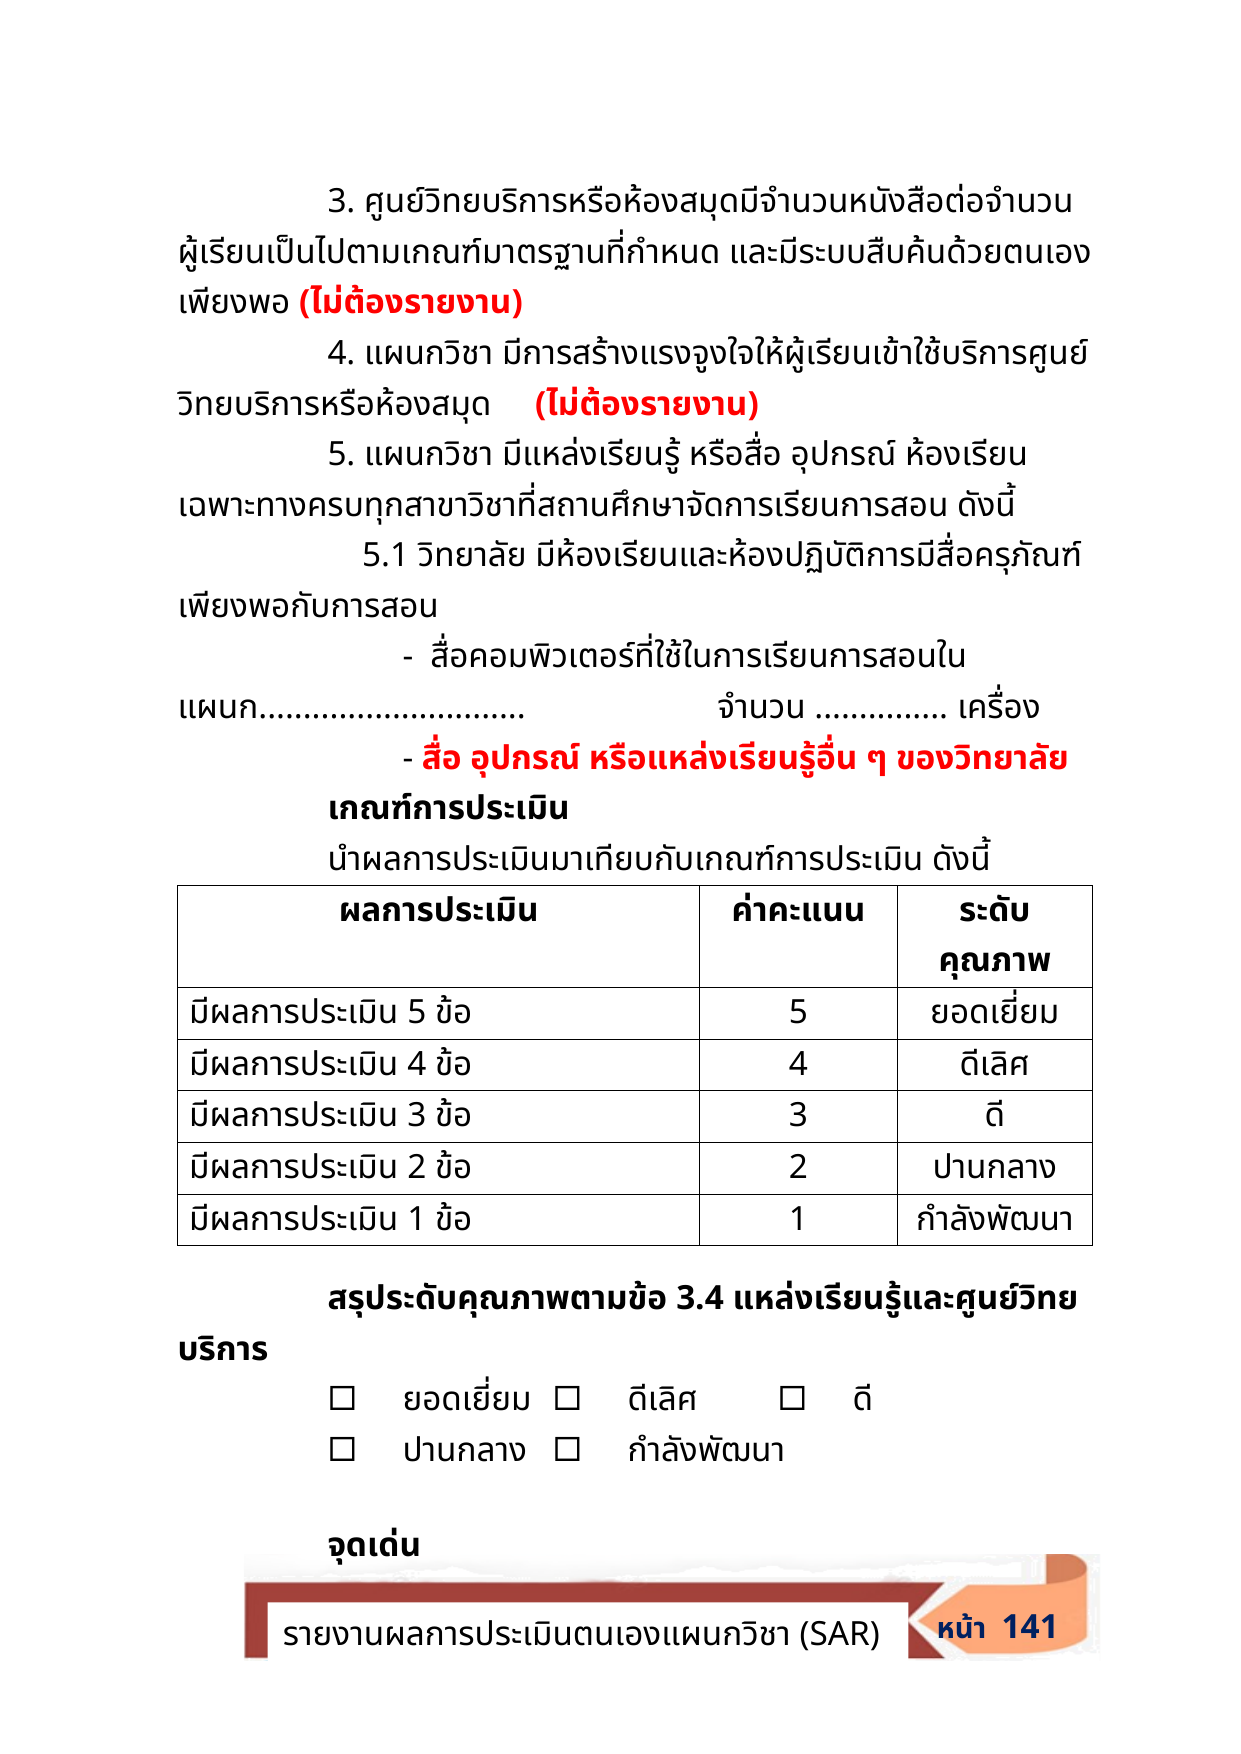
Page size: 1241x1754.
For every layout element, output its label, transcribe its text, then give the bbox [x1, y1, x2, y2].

text เกณฑ์การประเมิน [177, 784, 1092, 834]
text 4. แผนกวิชา มีการสร้างแรงจูงใจให้ผู้เรียนเข้าใช้บริการศูนย์วิทยบริการหรือห้องสมุด (ไม่ต้องรายงาน) [177, 329, 1092, 430]
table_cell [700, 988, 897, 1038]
list ปานกลาง กำลังพัฒนา [327, 1426, 1092, 1476]
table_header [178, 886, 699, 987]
text สรุประดับคุณภาพตามข้อ 3.4 แหล่งเรียนรู้และศูนย์วิทยบริการ [177, 1274, 1092, 1375]
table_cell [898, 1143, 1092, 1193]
text จุดเด่น [252, 1521, 1092, 1572]
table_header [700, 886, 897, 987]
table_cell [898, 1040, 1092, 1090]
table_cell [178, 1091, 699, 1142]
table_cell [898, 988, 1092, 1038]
text 5.1 วิทยาลัย มีห้องเรียนและห้องปฏิบัติการมีสื่อครุภัณฑ์เพียงพอกับการสอน [177, 531, 1092, 632]
text 5. แผนกวิชา มีแหล่งเรียนรู้ หรือสื่อ อุปกรณ์ ห้องเรียนเฉพาะทางครบทุกสาขาวิชาที่สถานศึกษาจัดการเรียนการสอน ดังนี้ [177, 430, 1092, 531]
text 3. ศูนย์วิทยบริการหรือห้องสมุดมีจำนวนหนังสือต่อจำนวนผู้เรียนเป็นไปตามเกณฑ์มาตรฐานที่กำหนด และมีระบบสืบค้นด้วยตนเองเพียงพอ (ไม่ต้องรายงาน) [177, 177, 1092, 329]
text ยอดเยี่ยม ดีเลิศ ดี [177, 1375, 1092, 1426]
picture [243, 1554, 1102, 1661]
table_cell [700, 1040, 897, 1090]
text นำผลการประเมินมาเทียบกับเกณฑ์การประเมิน ดังนี้ [177, 834, 1092, 885]
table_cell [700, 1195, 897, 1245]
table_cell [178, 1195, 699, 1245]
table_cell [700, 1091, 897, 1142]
text - สื่อคอมพิวเตอร์ที่ใช้ในการเรียนการสอนในแผนก.............................. จำนวน ............... เครื่อง [177, 632, 1092, 733]
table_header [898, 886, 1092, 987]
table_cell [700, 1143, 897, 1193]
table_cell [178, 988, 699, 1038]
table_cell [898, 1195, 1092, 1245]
text - สื่อ อุปกรณ์ หรือแหล่งเรียนรู้อื่น ๆ ของวิทยาลัย [177, 733, 1092, 784]
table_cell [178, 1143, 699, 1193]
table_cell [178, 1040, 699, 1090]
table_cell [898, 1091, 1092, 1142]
